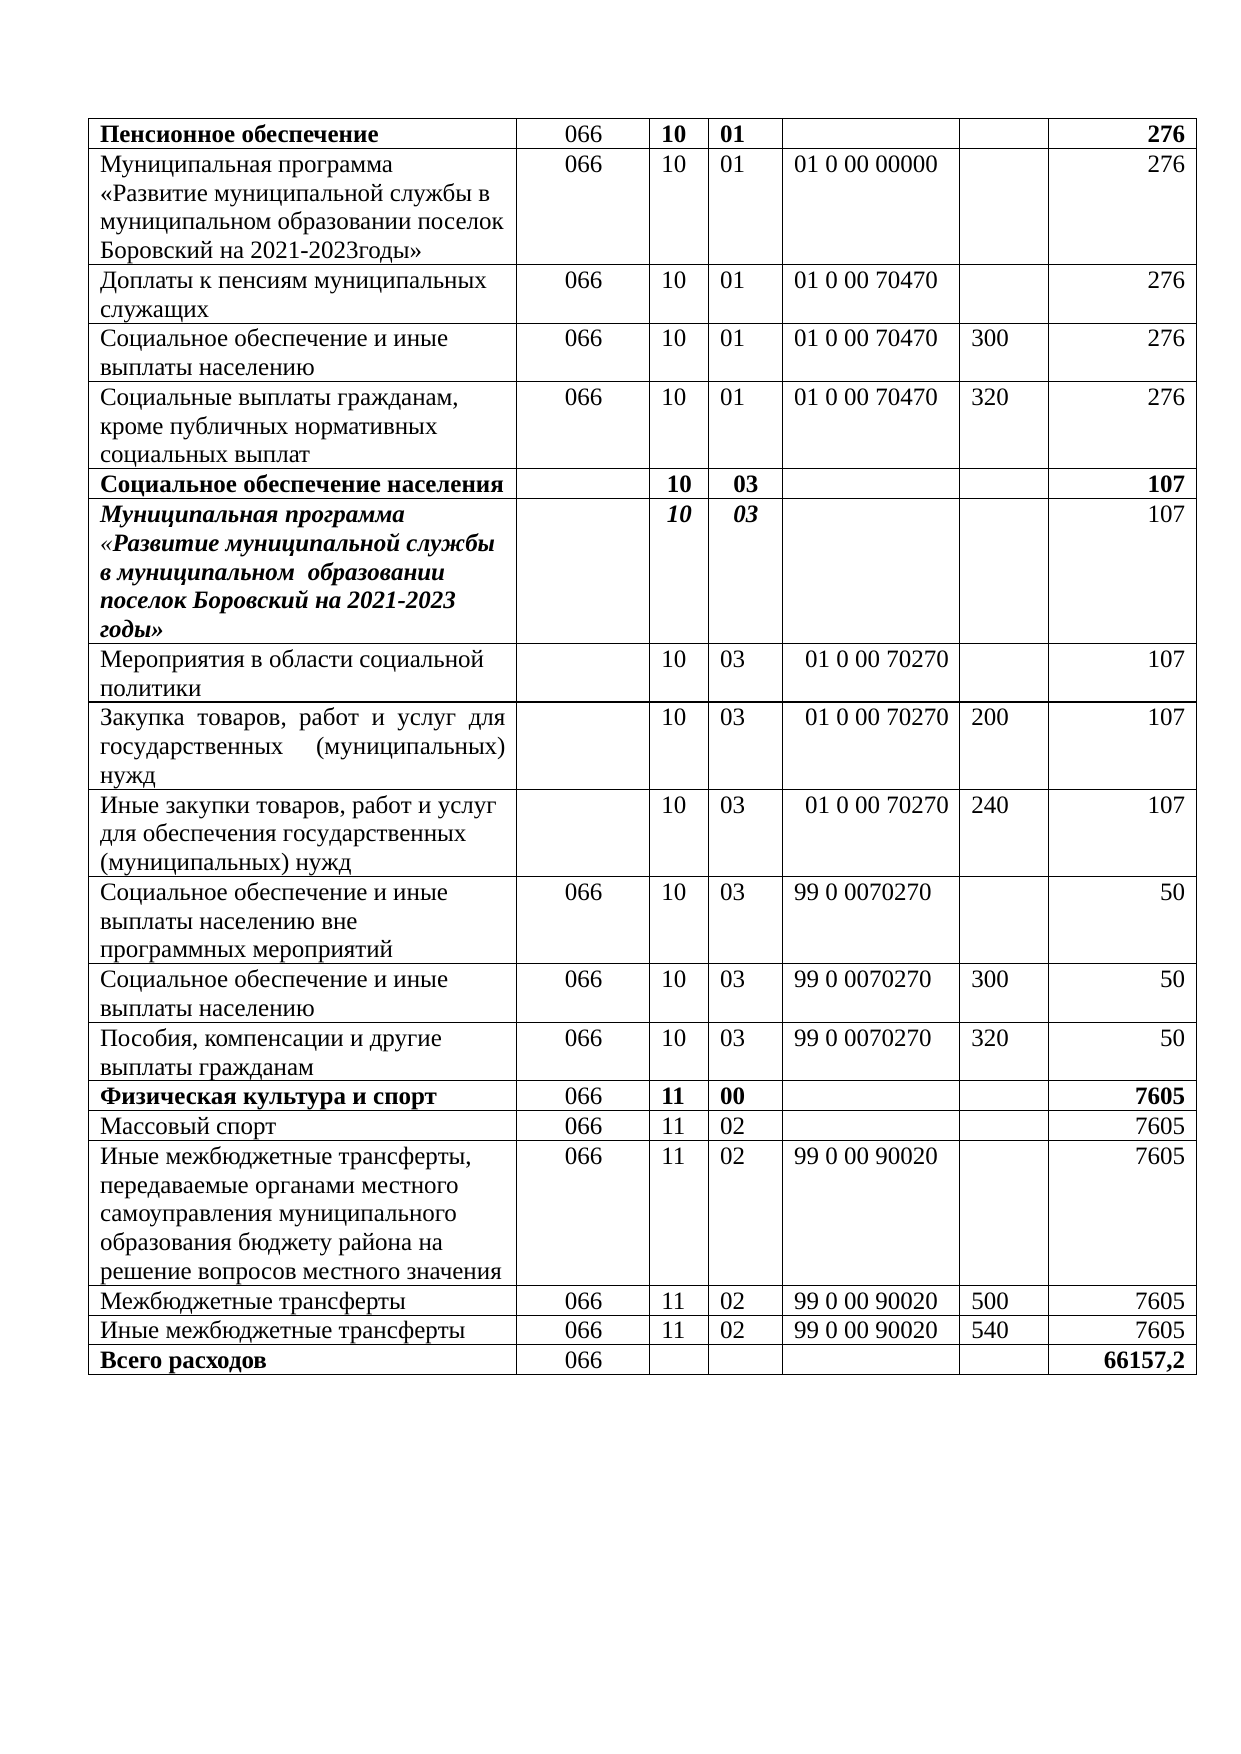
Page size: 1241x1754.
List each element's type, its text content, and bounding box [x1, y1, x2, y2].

table_cell 240 [960, 790, 1048, 876]
table_cell [783, 1081, 959, 1110]
table_cell Мероприятия в области социальной политики [89, 644, 516, 701]
table_cell [960, 265, 1048, 322]
table_cell 01 0 00 70470 [783, 382, 959, 468]
table_cell 03 [709, 877, 782, 963]
table_cell 01 0 00 70470 [783, 265, 959, 322]
table_cell 03 [709, 790, 782, 876]
table_cell 320 [960, 382, 1048, 468]
table_cell 11 [650, 1081, 708, 1110]
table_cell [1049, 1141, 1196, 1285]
table_cell Муниципальная программа «Развитие муниципальной службы в муниципальном образовании поселок Боровский на 2021-2023 годы» [89, 499, 516, 643]
table_cell 10 [650, 790, 708, 876]
table_cell 066 [517, 964, 649, 1022]
table_cell 99 0 0070270 [783, 1023, 959, 1080]
table_cell Социальные выплаты гражданам, кроме публичных нормативных социальных выплат [89, 382, 516, 468]
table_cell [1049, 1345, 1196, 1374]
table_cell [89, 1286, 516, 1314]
table_cell 107 [1049, 499, 1196, 643]
table_cell 107 [1049, 469, 1196, 498]
table_cell 03 [709, 1023, 782, 1080]
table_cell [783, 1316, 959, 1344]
table_cell 03 [709, 469, 782, 498]
table_cell 10 [650, 324, 708, 381]
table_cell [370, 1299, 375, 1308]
table_cell 01 0 00 70470 [783, 324, 959, 381]
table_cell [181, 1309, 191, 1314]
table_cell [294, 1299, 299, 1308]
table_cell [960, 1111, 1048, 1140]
table_cell Массовый спорт [89, 1111, 516, 1140]
table_cell 066 [517, 877, 649, 963]
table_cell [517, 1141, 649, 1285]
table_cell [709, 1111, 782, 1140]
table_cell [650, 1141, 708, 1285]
table_cell Социальное обеспечение и иные выплаты населению вне программных мероприятий [89, 877, 516, 963]
table_cell [960, 644, 1048, 701]
table_cell 99 0 0070270 [783, 877, 959, 963]
table_cell [960, 149, 1048, 264]
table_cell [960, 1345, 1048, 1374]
table_cell 276 [1049, 149, 1196, 264]
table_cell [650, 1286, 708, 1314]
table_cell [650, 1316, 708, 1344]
table_cell [517, 644, 649, 701]
table_cell 276 [1049, 382, 1196, 468]
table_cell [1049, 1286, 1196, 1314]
table_cell [517, 790, 649, 876]
table_cell 066 [517, 1023, 649, 1080]
table_cell Физическая культура и спорт [89, 1081, 516, 1110]
table_cell 066 [517, 324, 649, 381]
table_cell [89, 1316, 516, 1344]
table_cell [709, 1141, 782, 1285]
table_cell 03 [709, 703, 782, 789]
table_cell 10 [650, 469, 708, 498]
table_cell 320 [960, 1023, 1048, 1080]
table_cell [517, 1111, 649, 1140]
table_cell 03 [709, 964, 782, 1022]
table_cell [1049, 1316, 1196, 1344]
table_cell 10 [650, 119, 708, 148]
table_cell 066 [517, 1081, 649, 1110]
table_cell 300 [960, 324, 1048, 381]
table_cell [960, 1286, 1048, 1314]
table_cell Социальное обеспечение населения [89, 469, 516, 498]
table_cell Доплаты к пенсиям муниципальных служащих [89, 265, 516, 322]
table_cell [517, 469, 649, 498]
table_cell 01 [709, 265, 782, 322]
table_cell 01 [709, 324, 782, 381]
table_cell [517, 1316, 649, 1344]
table_cell [960, 119, 1048, 148]
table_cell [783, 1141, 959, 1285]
table_cell 107 [1049, 790, 1196, 876]
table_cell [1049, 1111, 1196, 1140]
table_cell 066 [517, 265, 649, 322]
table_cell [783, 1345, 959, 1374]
table_cell [960, 499, 1048, 643]
table_cell 10 [650, 703, 708, 789]
table_cell 276 [1049, 324, 1196, 381]
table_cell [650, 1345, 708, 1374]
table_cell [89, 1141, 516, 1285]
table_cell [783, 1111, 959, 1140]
table_cell 50 [1049, 1023, 1196, 1080]
table_cell 50 [1049, 877, 1196, 963]
table_cell Социальное обеспечение и иные выплаты населению [89, 964, 516, 1022]
table_cell 01 0 00 70270 [783, 644, 959, 701]
table_cell Пособия, компенсации и другие выплаты гражданам [89, 1023, 516, 1080]
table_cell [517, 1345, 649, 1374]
table_cell 10 [650, 382, 708, 468]
table_cell 01 [709, 382, 782, 468]
table_cell [960, 1081, 1048, 1110]
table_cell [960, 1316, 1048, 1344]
table_cell 99 0 0070270 [783, 964, 959, 1022]
table_cell 066 [517, 382, 649, 468]
table_cell Иные закупки товаров, работ и услуг для обеспечения государственных (муниципальных) нужд [89, 790, 516, 876]
table_cell 01 [709, 119, 782, 148]
table_cell 107 [1049, 644, 1196, 701]
table_cell 10 [650, 877, 708, 963]
table_cell [960, 469, 1048, 498]
table_cell [783, 499, 959, 643]
table_cell 7605 [1049, 1081, 1196, 1110]
table_cell 10 [650, 499, 708, 643]
table_cell 50 [1049, 964, 1196, 1022]
table_cell Социальное обеспечение и иные выплаты населению [89, 324, 516, 381]
table_cell 10 [650, 644, 708, 701]
table_cell [783, 469, 959, 498]
table_cell 10 [650, 964, 708, 1022]
table_cell 300 [960, 964, 1048, 1022]
table_cell 00 [709, 1081, 782, 1110]
table_cell [517, 499, 649, 643]
table_cell 01 [709, 149, 782, 264]
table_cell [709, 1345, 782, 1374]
table_cell 107 [1049, 703, 1196, 789]
table_cell 276 [1049, 119, 1196, 148]
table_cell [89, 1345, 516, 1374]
table_cell 03 [709, 644, 782, 701]
table_cell [517, 703, 649, 789]
table_cell 01 0 00 70270 [783, 703, 959, 789]
table_cell 01 0 00 00000 [783, 149, 959, 264]
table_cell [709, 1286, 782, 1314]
table_cell Пенсионное обеспечение [89, 119, 516, 148]
table_cell 066 [517, 119, 649, 148]
table_cell 066 [517, 149, 649, 264]
table_cell Муниципальная программа «Развитие муниципальной службы в муниципальном образовании поселок Боровский на 2021-2023годы» [89, 149, 516, 264]
table_cell 03 [709, 499, 782, 643]
table_cell 276 [1049, 265, 1196, 322]
table_cell 200 [960, 703, 1048, 789]
table_cell 10 [650, 265, 708, 322]
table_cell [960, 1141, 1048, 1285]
table_cell [960, 877, 1048, 963]
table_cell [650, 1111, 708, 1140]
table_cell 10 [650, 149, 708, 264]
table_cell [783, 119, 959, 148]
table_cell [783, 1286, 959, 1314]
table_cell Закупка товаров, работ и услуг для государственных (муниципальных) нужд [89, 703, 516, 789]
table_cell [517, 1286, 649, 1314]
table_cell 01 0 00 70270 [783, 790, 959, 876]
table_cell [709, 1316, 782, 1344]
table_cell 10 [650, 1023, 708, 1080]
